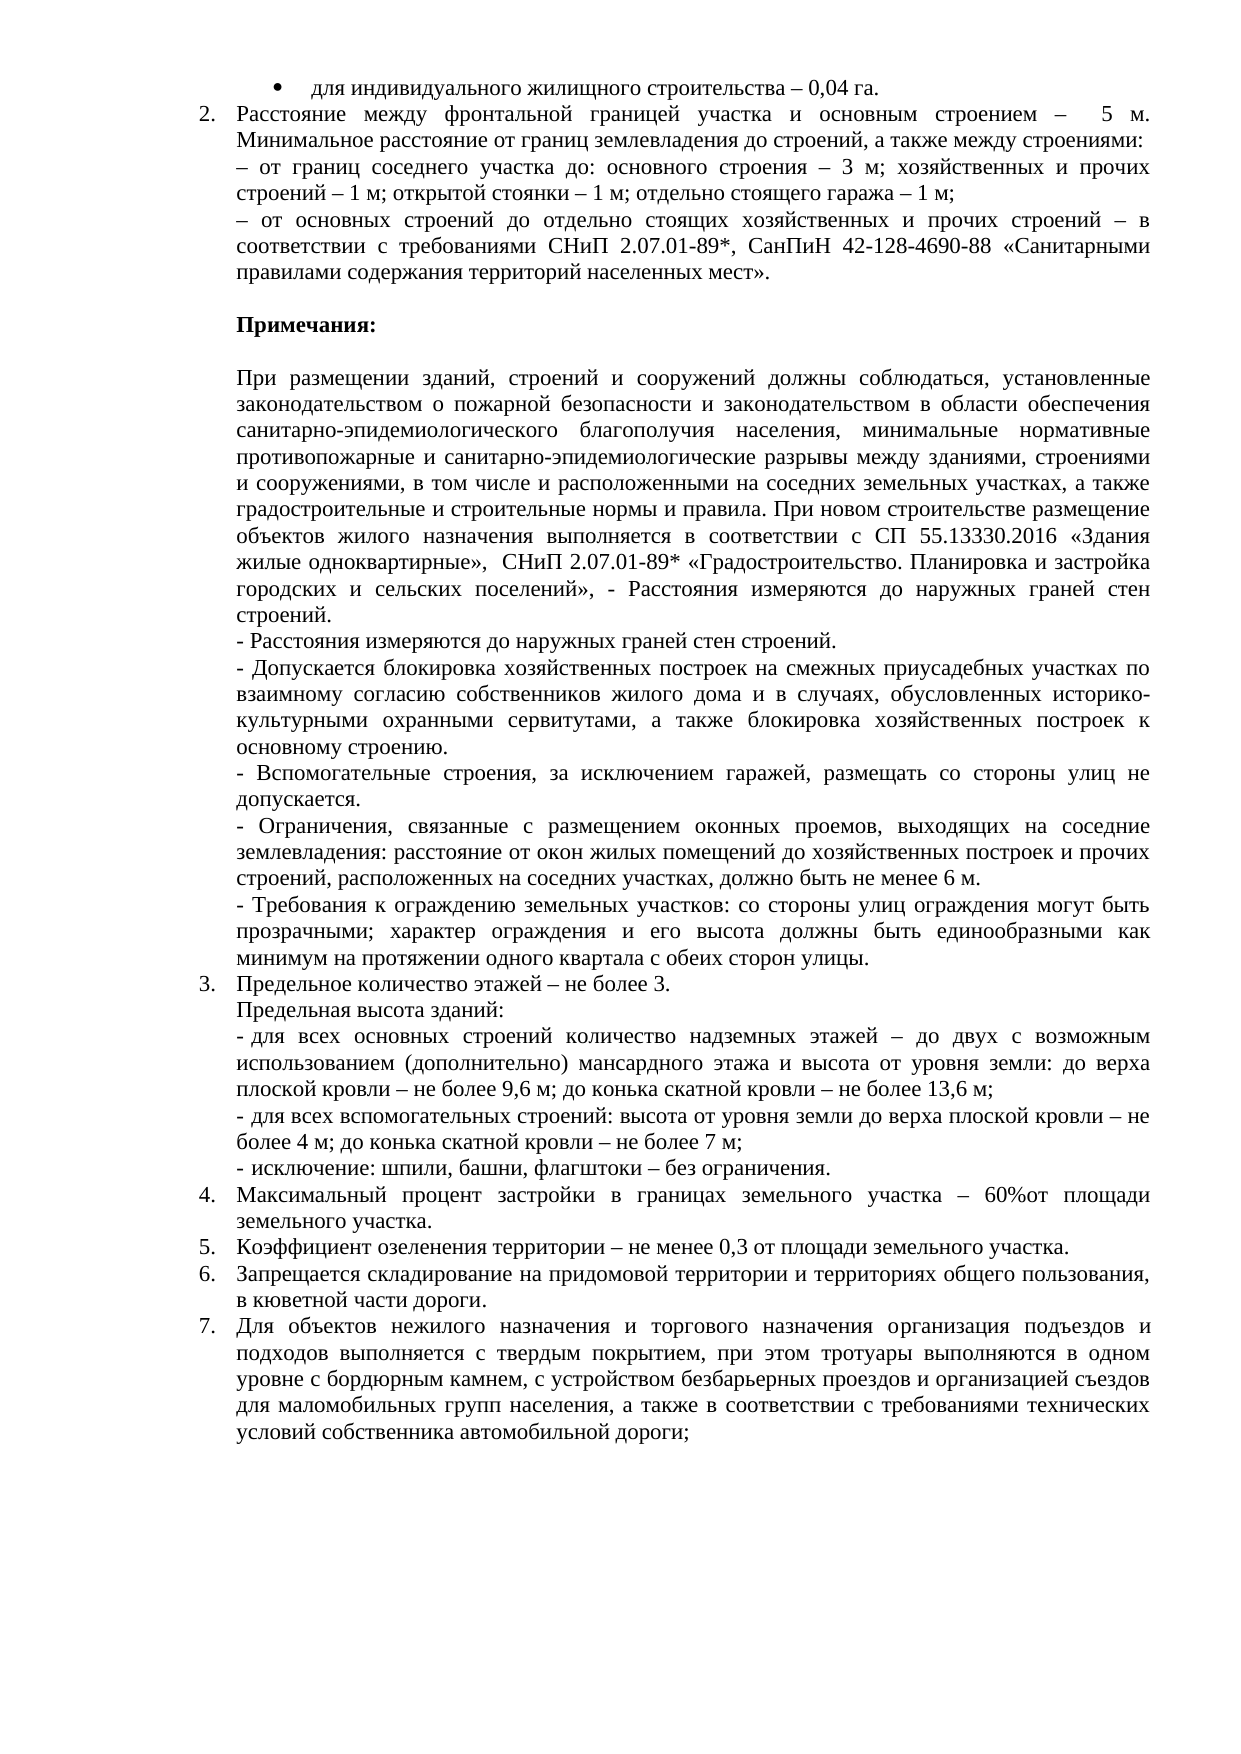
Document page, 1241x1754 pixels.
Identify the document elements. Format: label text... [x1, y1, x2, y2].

text При размещении зданий, строений и сооружений должны соблюдаться, установленные законодательством о пожарной безопасности и законодательством в области обеспечения санитарно-эпидемиологического благополучия населения, минимальные нормативные противопожарные и санитарно-эпидемиологические разрывы между зданиями, строениями и сооружениями, в том числе и расположенными на соседних земельных участках, а также градостроительные и строительные нормы и правила. При новом строительстве размещение объектов жилого назначения выполняется в соответствии с СП 55.13330.2016 «Здания жилые одноквартирные», СНиП 2.07.01-89* «Градостроительство. Планировка и застройка городских и сельских поселений», - Расстояния измеряются до наружных граней стен строений. [236, 364, 1152, 627]
text - Вспомогательные строения, за исключением гаражей, размещать со стороны улиц не допускается. [236, 759, 1152, 812]
text - Допускается блокировка хозяйственных построек на смежных приусадебных участках по взаимному согласию собственников жилого дома и в случаях, обусловленных историко-культурными охранными сервитутами, а также блокировка хозяйственных построек к основному строению. [236, 654, 1152, 759]
text – от границ соседнего участка до: основного строения – 3 м; хозяйственных и прочих строений – 1 м; открытой стоянки – 1 м; отдельно стоящего гаража – 1 м; [236, 153, 1152, 206]
text - Расстояния измеряются до наружных граней стен строений. [236, 627, 1152, 654]
list Максимальный процент застройки в границах земельного участка – 60%от площади земельного участка. [199, 1181, 1152, 1233]
list Коэффициент озеленения территории – не менее 0,3 от площади земельного участка. [199, 1233, 1152, 1260]
list Запрещается складирование на придомовой территории и территориях общего пользования, в кюветной части дороги. [199, 1260, 1152, 1312]
list для индивидуального жилищного строительства – 0,04 га. [274, 74, 1152, 100]
text Предельная высота зданий: [236, 996, 1152, 1023]
text - исключение: шпили, башни, флагштоки – без ограничения. [236, 1154, 1152, 1181]
list Расстояние между фронтальной границей участка и основным строением – 5 м. Минимальное расстояние от границ землевладения до строений, а также между строениями: [199, 100, 1152, 153]
text - для всех основных строений количество надземных этажей – до двух с возможным использованием (дополнительно) мансардного этажа и высота от уровня земли: до верха плоской кровли – не более 9,6 м; до конька скатной кровли – не более 13,6 м; [236, 1023, 1152, 1102]
text – от основных строений до отдельно стоящих хозяйственных и прочих строений – в соответствии с требованиями СНиП 2.07.01-89*, СанПиН 42-128-4690-88 «Санитарными правилами содержания территорий населенных мест». [236, 206, 1152, 285]
text - Требования к ограждению земельных участков: со стороны улиц ограждения могут быть прозрачными; характер ограждения и его высота должны быть единообразными как минимум на протяжении одного квартала с обеих сторон улицы. [236, 891, 1152, 970]
list Предельное количество этажей – не более 3. [199, 970, 1152, 996]
text Примечания: [236, 311, 1152, 337]
text - для всех вспомогательных строений: высота от уровня земли до верха плоской кровли – не более 4 м; до конька скатной кровли – не более 7 м; [236, 1102, 1152, 1154]
list Для объектов нежилого назначения и торгового назначения организация подъездов и подходов выполняется с твердым покрытием, при этом тротуары выполняются в одном уровне с бордюрным камнем, с устройством безбарьерных проездов и организацией съездов для маломобильных групп населения, а также в соответствии с требованиями технических условий собственника автомобильной дороги; [199, 1312, 1152, 1444]
text - Ограничения, связанные с размещением оконных проемов, выходящих на соседние землевладения: расстояние от окон жилых помещений до хозяйственных построек и прочих строений, расположенных на соседних участках, должно быть не менее 6 м. [236, 812, 1152, 891]
